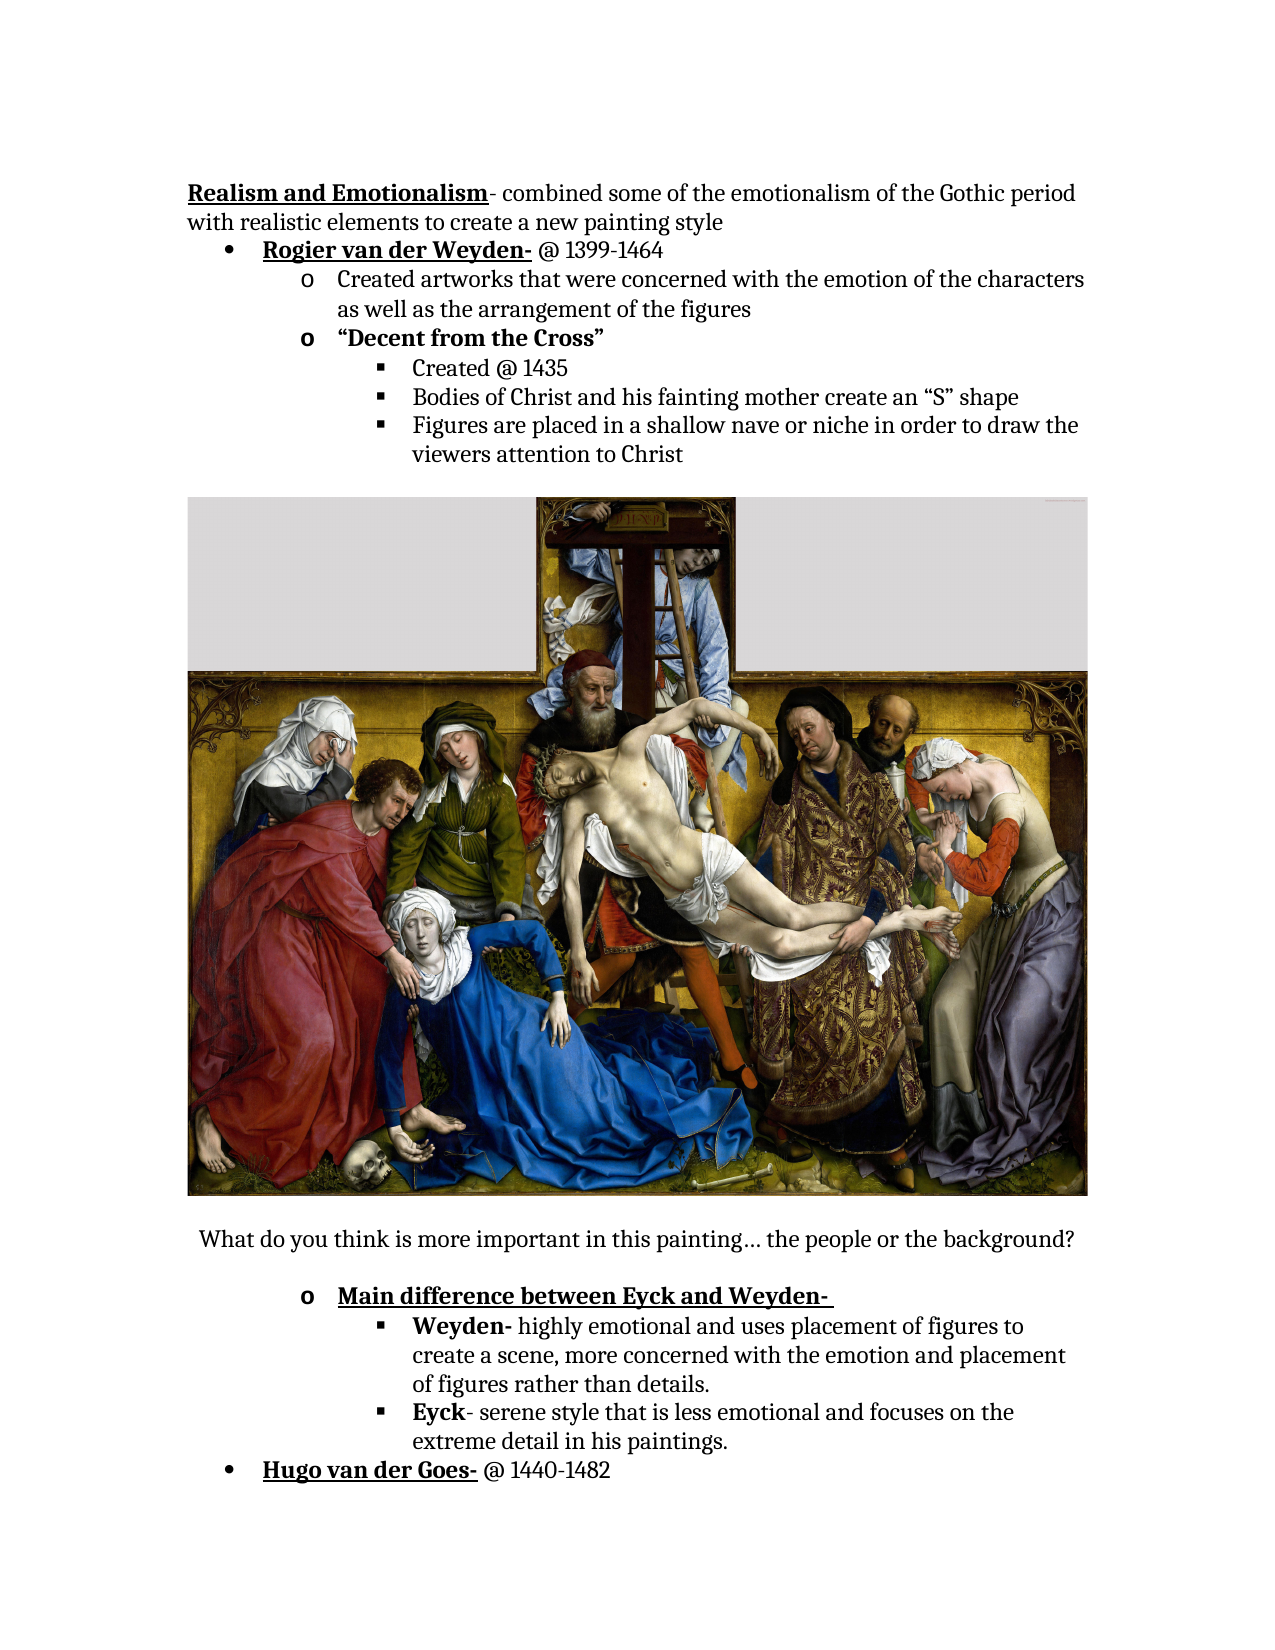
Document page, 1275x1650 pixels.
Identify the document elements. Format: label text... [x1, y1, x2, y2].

list “Decent from the Cross” [300, 324, 1087, 354]
list Figures are placed in a shallow nave or niche in order to draw the viewers attention to Christ [375, 411, 1087, 469]
list Created @ 1435 [375, 354, 1087, 382]
list Eyck- serene style that is less emotional and focuses on the extreme detail in his paintings. [375, 1398, 1087, 1456]
list Hugo van der Goes- @ 1440-1482 [225, 1456, 1087, 1484]
list Bodies of Christ and his fainting mother create an “S” shape [375, 382, 1087, 411]
picture [187, 497, 1088, 1196]
list Created artworks that were concerned with the emotion of the characters as well as the arrangement of the figures [300, 265, 1087, 324]
text Realism and Emotionalism- combined some of the emotionalism of the Gothic period with realistic elements to create a new painting style [187, 179, 1087, 236]
list Main difference between Eyck and Weyden- [300, 1282, 1087, 1312]
text What do you think is more important in this painting… the people or the background? [187, 1224, 1087, 1253]
list Rogier van der Weyden- @ 1399-1464 [225, 236, 1087, 265]
list Weyden- highly emotional and uses placement of figures to create a scene, more concerned with the emotion and placement of figures rather than details. [375, 1312, 1087, 1398]
